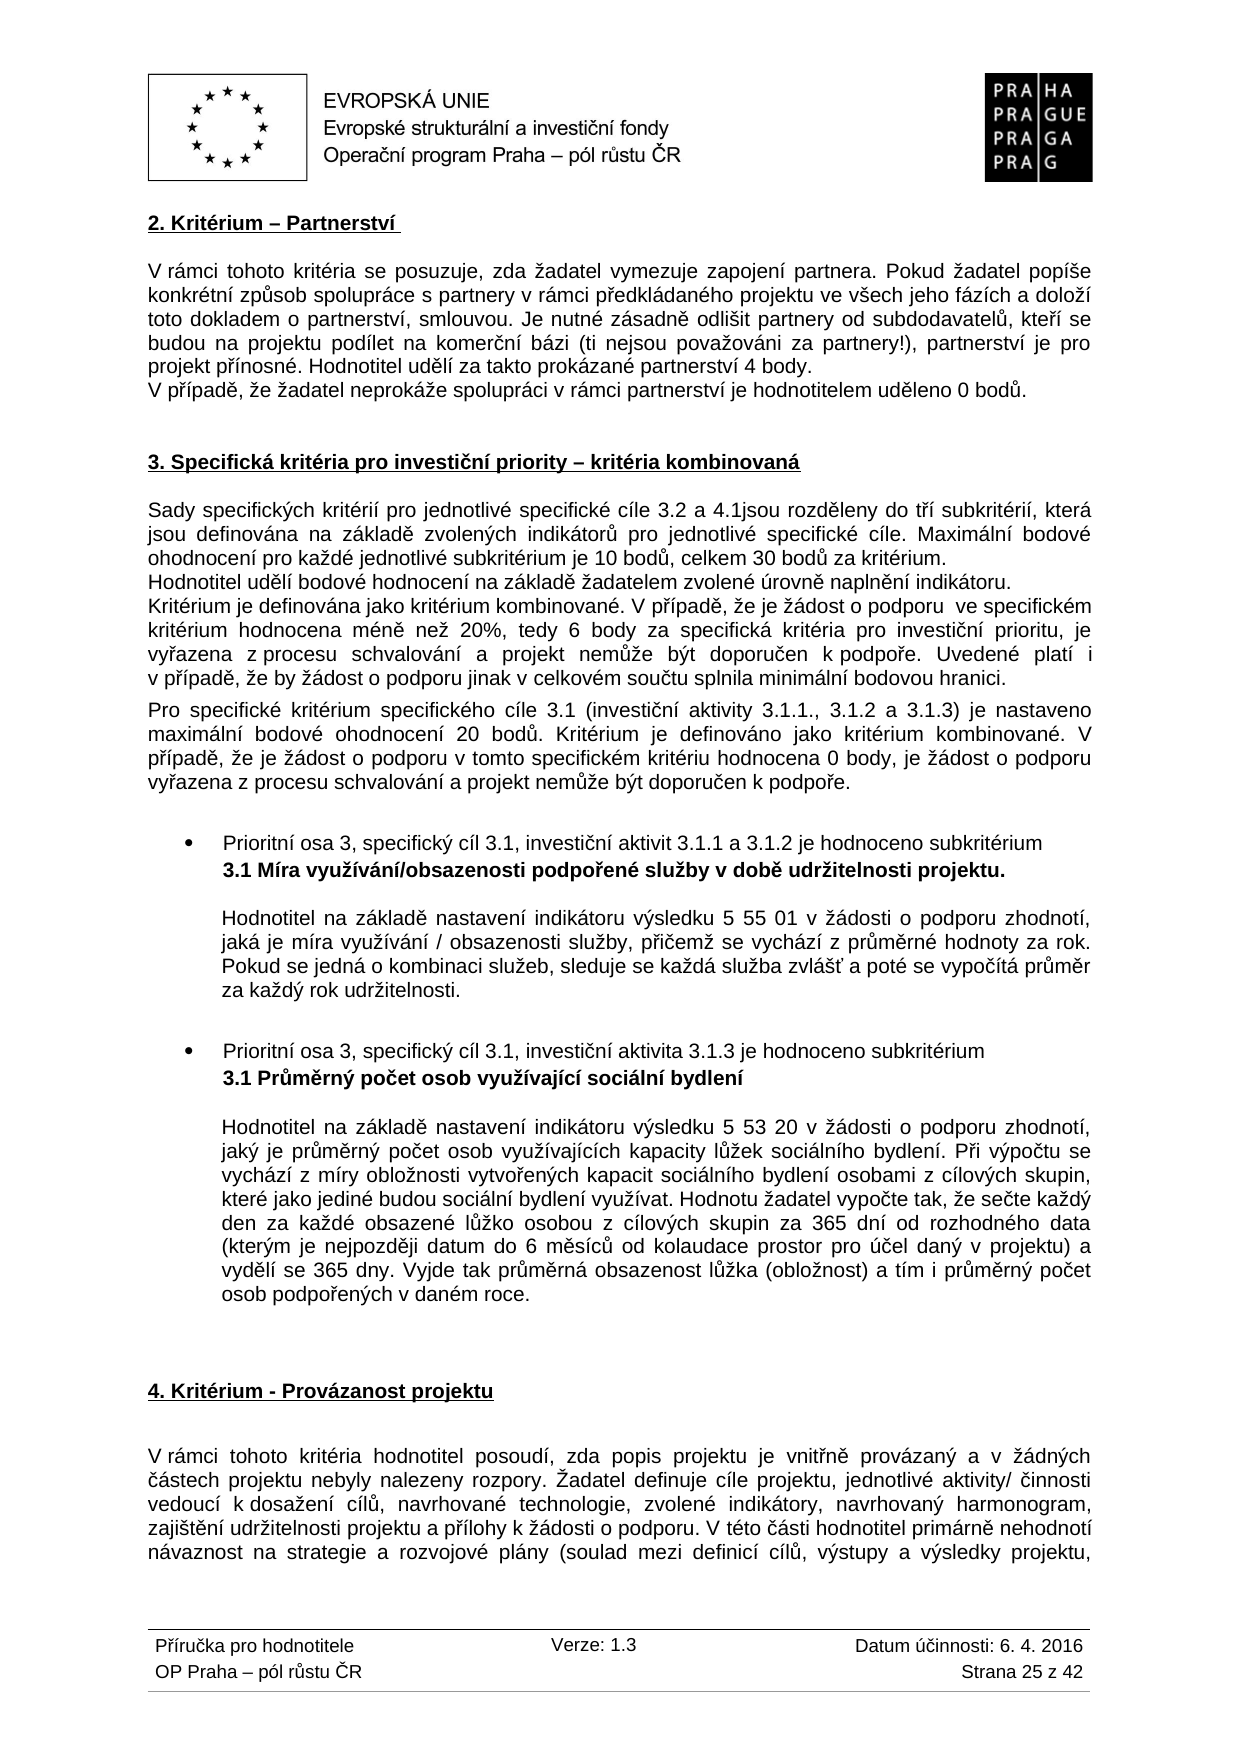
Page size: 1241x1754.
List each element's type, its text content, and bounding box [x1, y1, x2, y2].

text 4. Kritérium - Provázanost projektu [148, 1379, 1093, 1403]
list Prioritní osa 3, specifický cíl 3.1, investiční aktivita 3.1.3 je hodnoceno subkritérium [185, 1038, 1093, 1063]
list Prioritní osa 3, specifický cíl 3.1, investiční aktivit 3.1.1 a 3.1.2 je hodnoceno subkritérium [185, 830, 1093, 854]
text V rámci tohoto kritéria se posuzuje, zda žadatel vymezuje zapojení partnera. Pokud žadatel popíše konkrétní způsob spolupráce s partnery v rámci předkládaného projektu ve všech jeho fázích a doloží toto dokladem o partnerství, smlouvou. Je nutné zásadně odlišit partnery od subdodavatelů, kteří se budou na projektu podílet na komerční bázi (ti nejsou považováni za partnery!), partnerství je pro projekt přínosné. Hodnotitel udělí za takto prokázané partnerství 4 body. [148, 258, 1093, 378]
text Kritérium je definována jako kritérium kombinované. V případě, že je žádost o podporu ve specifickém kritérium hodnocena méně než 20%, tedy 6 body za specifická kritéria pro investiční prioritu, je vyřazena z procesu schvalování a projekt nemůže být doporučen k podpoře. Uvedené platí i v případě, že by žádost o podporu jinak v celkovém součtu splnila minimální bodovou hranici. [148, 594, 1093, 690]
picture [984, 73, 1093, 182]
text Hodnotitel na základě nastavení indikátoru výsledku 5 55 01 v žádosti o podporu zhodnotí, jaká je míra využívání / obsazenosti služby, přičemž se vychází z průměrné hodnoty za rok. Pokud se jedná o kombinaci služeb, sleduje se každá služba zvlášť a poté se vypočítá průměr za každý rok udržitelnosti. [221, 906, 1093, 1002]
text V případě, že žadatel neprokáže spolupráci v rámci partnerství je hodnotitelem uděleno 0 bodů. [148, 378, 1093, 402]
text 2. Kritérium – Partnerství [148, 211, 1093, 234]
text Sady specifických kritérií pro jednotlivé specifické cíle 3.2 a 4.1jsou rozděleny do tří subkritérií, která jsou definována na základě zvolených indikátorů pro jednotlivé specifické cíle. Maximální bodové ohodnocení pro každé jednotlivé subkritérium je 10 bodů, celkem 30 bodů za kritérium. [148, 498, 1093, 570]
text 3. Specifická kritéria pro investiční priority – kritéria kombinovaná [148, 450, 1093, 474]
text Pro specifické kritérium specifického cíle 3.1 (investiční aktivity 3.1.1., 3.1.2 a 3.1.3) je nastaveno maximální bodové ohodnocení 20 bodů. Kritérium je definováno jako kritérium kombinované. V případě, že je žádost o podporu v tomto specifickém kritériu hodnocena 0 body, je žádost o podporu vyřazena z procesu schvalování a projekt nemůže být doporučen k podpoře. [148, 698, 1093, 794]
text Hodnotitel udělí bodové hodnocení na základě žadatelem zvolené úrovně naplnění indikátoru. [148, 570, 1093, 594]
list 3.1 Míra využívání/obsazenosti podpořené služby v době udržitelnosti projektu. [223, 858, 1093, 882]
list 3.1 Průměrný počet osob využívající sociální bydlení [223, 1066, 1093, 1090]
text Hodnotitel na základě nastavení indikátoru výsledku 5 53 20 v žádosti o podporu zhodnotí, jaký je průměrný počet osob využívajících kapacity lůžek sociálního bydlení. Při výpočtu se vychází z míry obložnosti vytvořených kapacit sociálního bydlení osobami z cílových skupin, které jako jediné budou sociální bydlení využívat. Hodnotu žadatel vypočte tak, že sečte každý den za každé obsazené lůžko osobou z cílových skupin za 365 dní od rozhodného data (kterým je nejpozději datum do 6 měsíců od kolaudace prostor pro účel daný v projektu) a vydělí se 365 dny. Vyjde tak průměrná obsazenost lůžka (obložnost) a tím i průměrný počet osob podpořených v daném roce. [221, 1114, 1093, 1306]
picture [147, 73, 685, 182]
